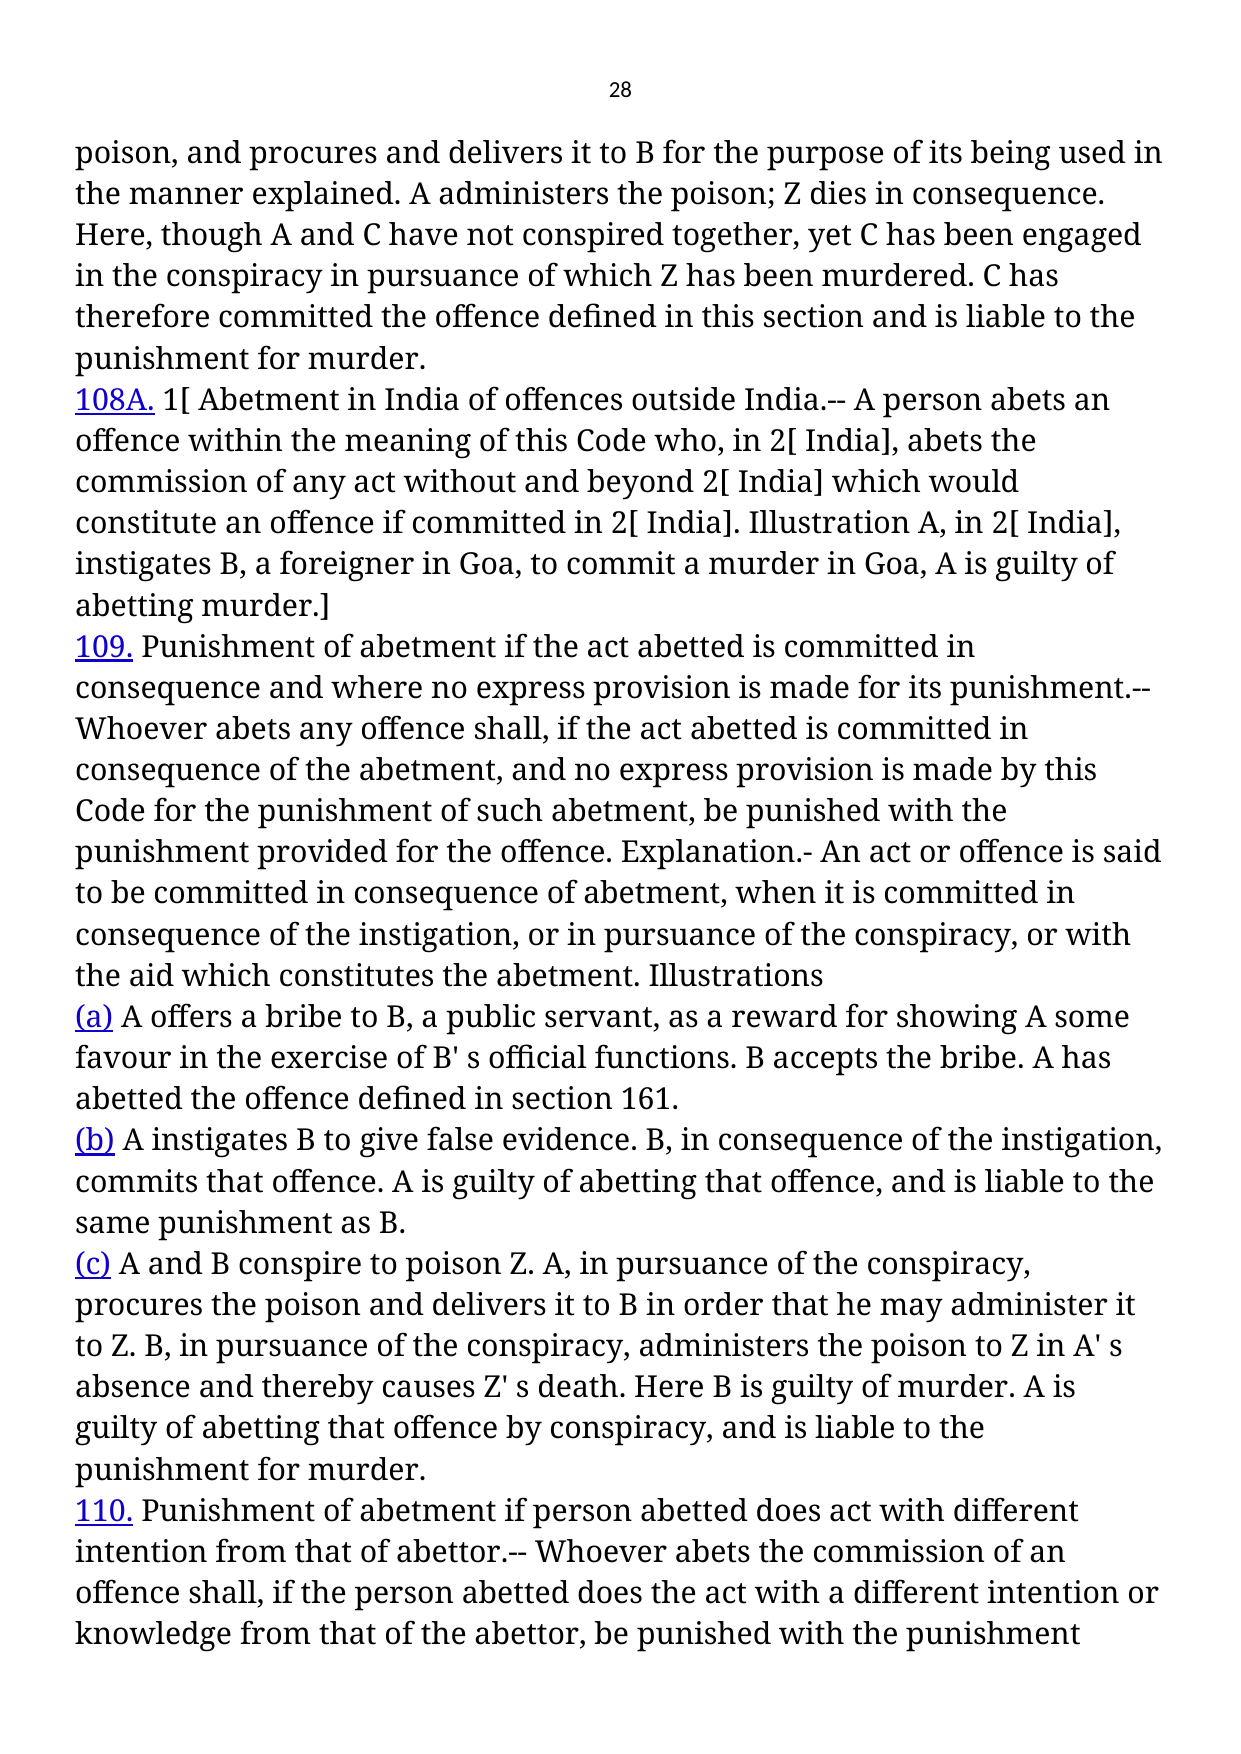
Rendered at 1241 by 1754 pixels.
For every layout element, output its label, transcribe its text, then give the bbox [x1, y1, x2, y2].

text (c) A and B conspire to poison Z. A, in pursuance of the conspiracy, procures the poison and delivers it to B in order that he may administer it to Z. B, in pursuance of the conspiracy, administers the poison to Z in A' s absence and thereby causes Z' s death. Here B is guilty of murder. A is guilty of abetting that offence by conspiracy, and is liable to the punishment for murder. [75, 1242, 1165, 1489]
text (a) A offers a bribe to B, a public servant, as a reward for showing A some favour in the exercise of B' s official functions. B accepts the bribe. A has abetted the offence defined in section 161. [75, 995, 1165, 1118]
text (b) A instigates B to give false evidence. B, in consequence of the instigation, commits that offence. A is guilty of abetting that offence, and is liable to the same punishment as B. [75, 1118, 1165, 1242]
text 108A. 1[ Abetment in India of offences outside India.-- A person abets an offence within the meaning of this Code who, in 2[ India], abets the commission of any act without and beyond 2[ India] which would constitute an offence if committed in 2[ India]. Illustration A, in 2[ India], instigates B, a foreigner in Goa, to commit a murder in Goa, A is guilty of abetting murder.] [75, 378, 1165, 625]
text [75, 1489, 1165, 1653]
text 109. Punishment of abetment if the act abetted is committed in consequence and where no express provision is made for its punishment.-- Whoever abets any offence shall, if the act abetted is committed in consequence of the abetment, and no express provision is made by this Code for the punishment of such abetment, be punished with the punishment provided for the offence. Explanation.- An act or offence is said to be committed in consequence of abetment, when it is committed in consequence of the instigation, or in pursuance of the conspiracy, or with the aid which constitutes the abetment. Illustrations [75, 625, 1165, 995]
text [75, 131, 1165, 378]
